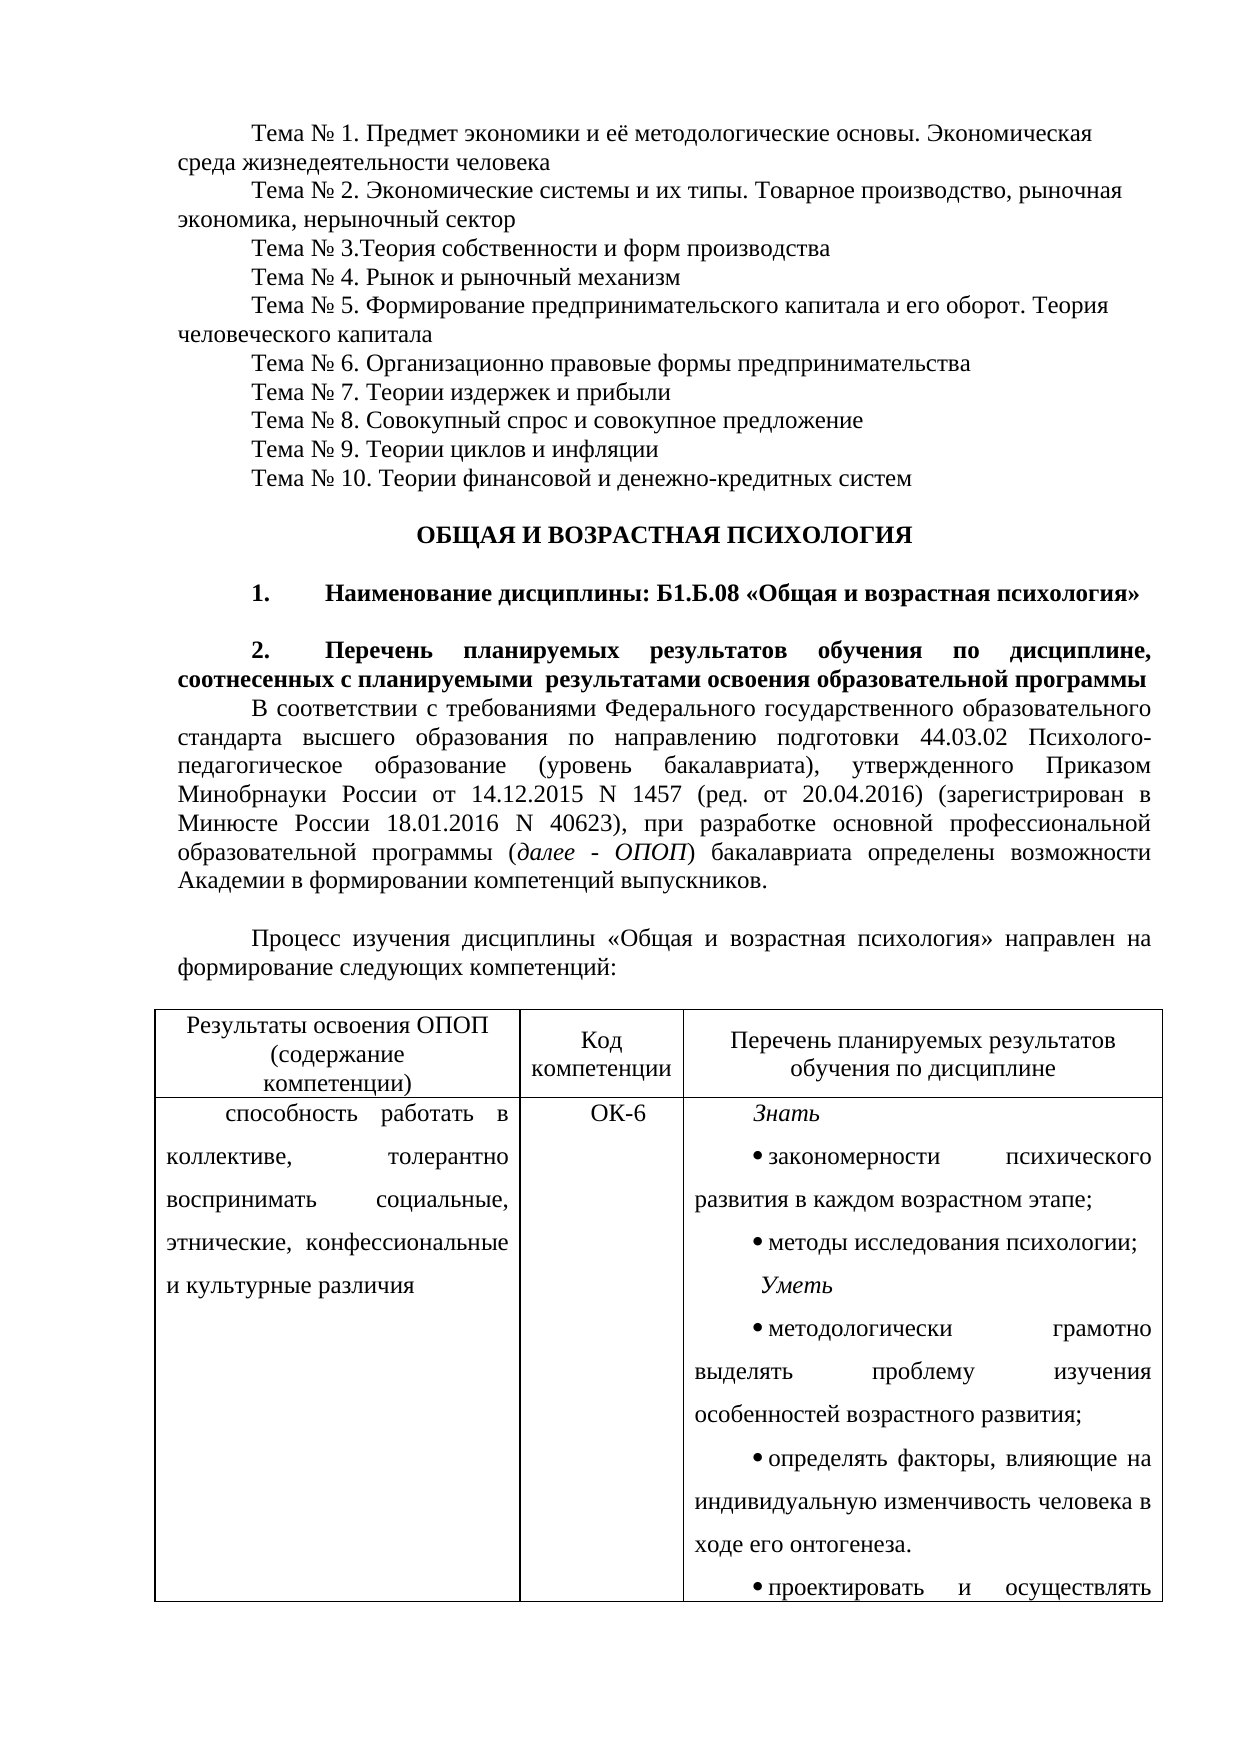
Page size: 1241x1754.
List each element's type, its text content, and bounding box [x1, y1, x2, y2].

text Тема № 9. Теории циклов и инфляции [177, 434, 1152, 463]
text Процесс изучения дисциплины «Общая и возрастная психология» направлен на формирование следующих компетенций: [177, 923, 1152, 981]
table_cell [684, 1098, 1162, 1601]
text Тема № 4. Рынок и рыночный механизм [177, 262, 1152, 291]
text Тема № 1. Предмет экономики и её методологические основы. Экономическая среда жизнедеятельности человека [177, 118, 1152, 176]
text Тема № 8. Совокупный спрос и совокупное предложение [177, 406, 1152, 434]
text Тема № 3.Теория собственности и форм производства [177, 233, 1152, 262]
table_header Код компетенции [521, 1010, 683, 1097]
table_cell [156, 1098, 519, 1601]
text ОБЩАЯ И ВОЗРАСТНАЯ ПСИХОЛОГИЯ [177, 521, 1152, 549]
text В соответствии с требованиями Федерального государственного образовательного стандарта высшего образования по направлению подготовки 44.03.02 Психолого-педагогическое образование (уровень бакалавриата), утвержденного Приказом Минобрнауки России от 14.12.2015 N 1457 (ред. от 20.04.2016) (зарегистрирован в Минюсте России 18.01.2016 N 40623), при разработке основной профессиональной образовательной программы (далее - ОПОП) бакалавриата определены возможности Академии в формировании компетенций выпускников. [177, 693, 1152, 894]
table_cell ОК-6 [521, 1098, 683, 1601]
list Наименование дисциплины: Б1.Б.08 «Общая и возрастная психология» [177, 578, 1152, 607]
text Тема № 7. Теории издержек и прибыли [177, 377, 1152, 406]
table_header Перечень планируемых результатов обучения по дисциплине [684, 1010, 1162, 1097]
text Тема № 6. Организационно правовые формы предпринимательства [177, 348, 1152, 377]
table_header Результаты освоения ОПОП (содержание компетенции) [156, 1010, 519, 1097]
subtitle Тема № 5. Формирование предпринимательского капитала и его оборот. Теория человеческого капитала [177, 291, 1152, 348]
text Тема № 2. Экономические системы и их типы. Товарное производство, рыночная экономика, нерыночный сектор [177, 176, 1152, 233]
text Тема № 10. Теории финансовой и денежно-кредитных систем [177, 463, 1152, 492]
list Перечень планируемых результатов обучения по дисциплине, соотнесенных с планируемыми результатами освоения образовательной программы [177, 636, 1152, 693]
